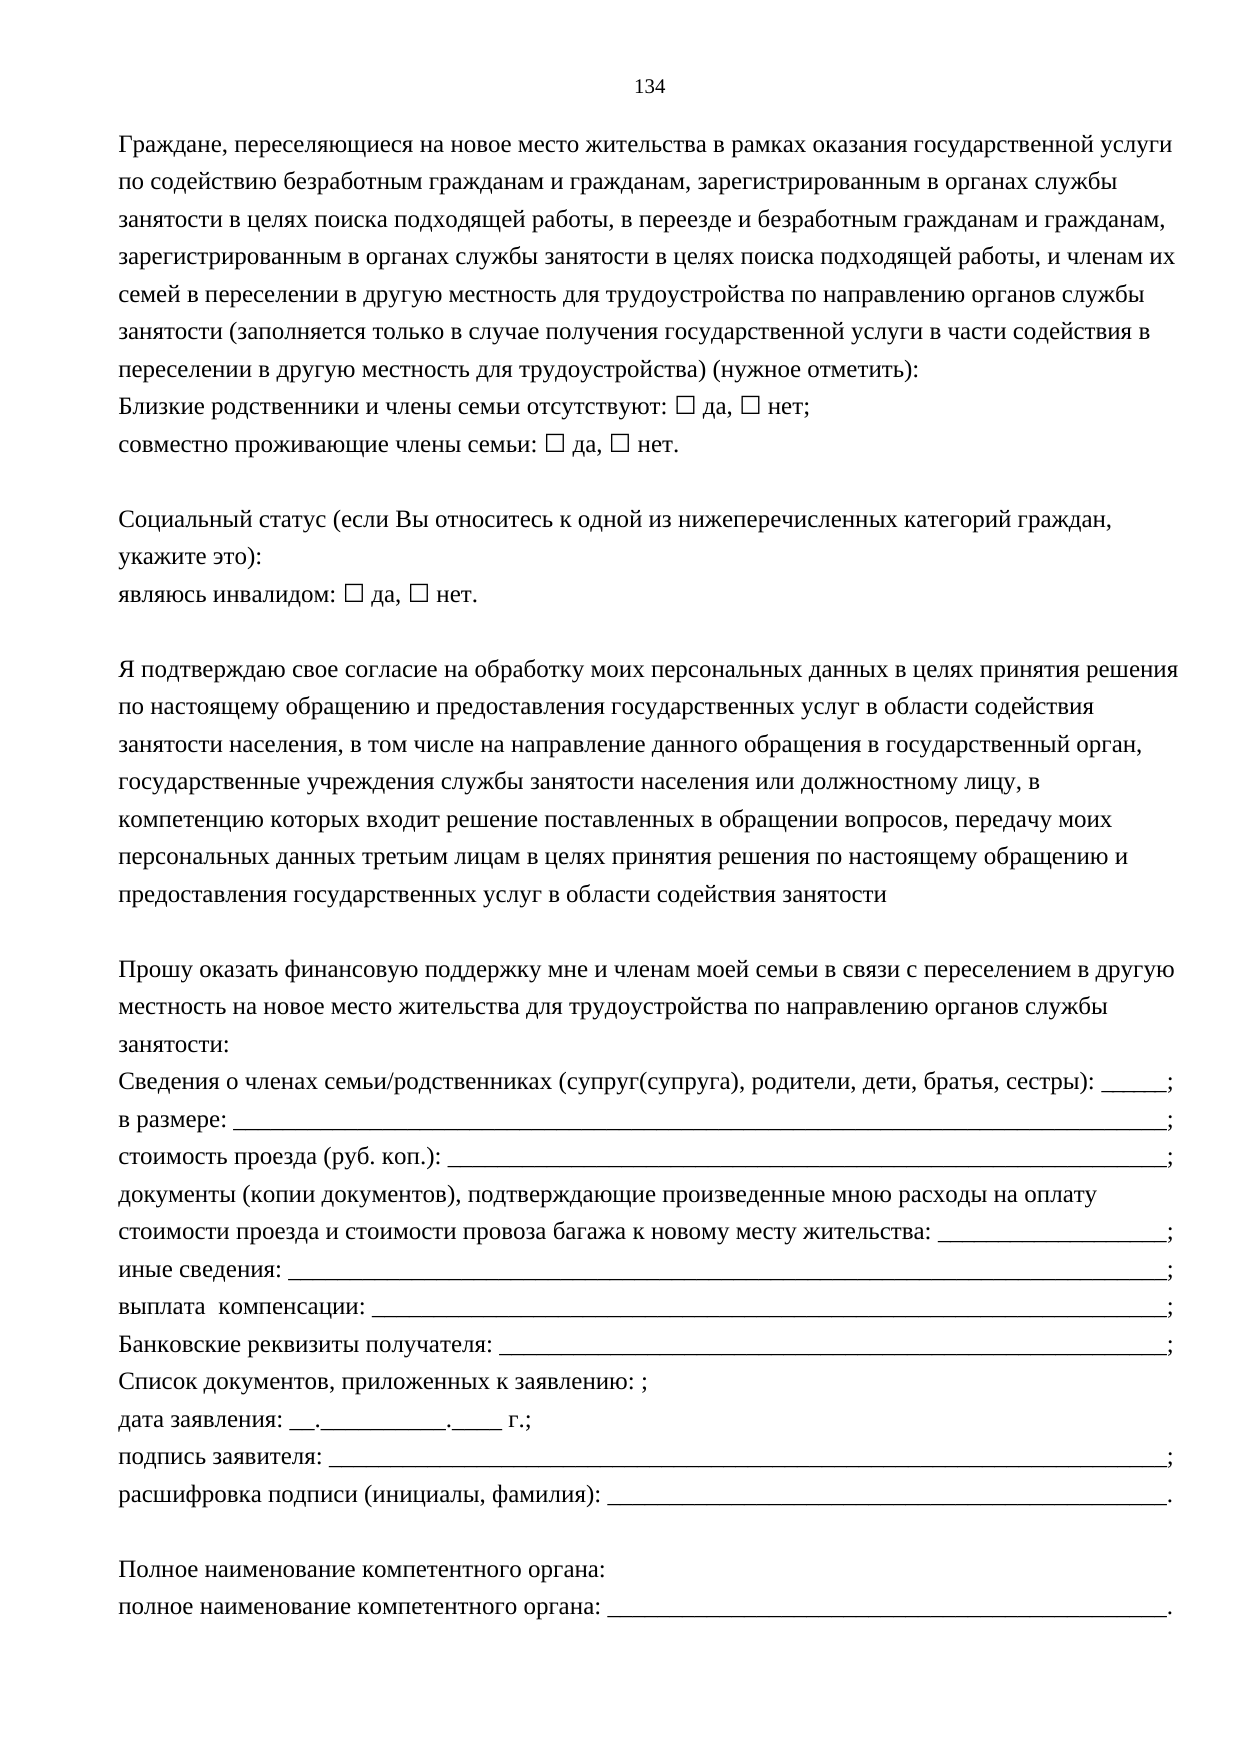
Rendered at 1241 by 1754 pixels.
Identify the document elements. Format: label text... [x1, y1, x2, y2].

text Банковские реквизиты получателя: ; [118, 1322, 1181, 1359]
text Граждане, переселяющиеся на новое место жительства в рамках оказания государственной услуги по содействию безработным гражданам и гражданам, зарегистрированным в органах службы занятости в целях поиска подходящей работы, в переезде и безработным гражданам и гражданам, зарегистрированным в органах службы занятости в целях поиска подходящей работы, и членам их семей в переселении в другую местность для трудоустройства по направлению органов службы занятости (заполняется только в случае получения государственной услуги в части содействия в переселении в другую местность для трудоустройства) (нужное отметить): [118, 122, 1181, 384]
text выплата компенсации: ; [118, 1284, 1181, 1322]
text являюсь инвалидом: ☐ да, ☐ нет. [118, 572, 1181, 609]
text Социальный статус (если Вы относитесь к одной из нижеперечисленных категорий граждан, укажите это): [118, 497, 1181, 572]
text стоимость проезда (руб. коп.): ; [118, 1134, 1181, 1172]
text Близкие родственники и члены семьи отсутствуют: ☐ да, ☐ нет; [118, 384, 1181, 422]
text подпись заявителя: ; [118, 1434, 1181, 1472]
text документы (копии документов), подтверждающие произведенные мною расходы на оплату стоимости проезда и стоимости провоза багажа к новому месту жительства: ; [118, 1172, 1181, 1247]
text Я подтверждаю свое согласие на обработку моих персональных данных в целях принятия решения по настоящему обращению и предоставления государственных услуг в области содействия занятости населения, в том числе на направление данного обращения в государственный орган, государственные учреждения службы занятости населения или должностному лицу, в компетенцию которых входит решение поставленных в обращении вопросов, передачу моих персональных данных третьим лицам в целях принятия решения по настоящему обращению и предоставления государственных услуг в области содействия занятости [118, 647, 1181, 909]
text Полное наименование компетентного органа: [118, 1547, 1181, 1584]
text полное наименование компетентного органа: . [118, 1584, 1181, 1622]
text расшифровка подписи (инициалы, фамилия): . [118, 1472, 1181, 1509]
text иные сведения: ; [118, 1247, 1181, 1284]
text дата заявления: __.__________.____ г.; [118, 1397, 1181, 1434]
text Список документов, приложенных к заявлению: ; [118, 1359, 1181, 1397]
text Прошу оказать финансовую поддержку мне и членам моей семьи в связи с переселением в другую местность на новое место жительства для трудоустройства по направлению органов службы занятости: [118, 947, 1181, 1059]
text совместно проживающие члены семьи: ☐ да, ☐ нет. [118, 422, 1181, 459]
text в размере: ; [118, 1097, 1181, 1134]
text Сведения о членах семьи/родственниках (супруг(супруга), родители, дети, братья, сестры): ; [118, 1059, 1181, 1097]
